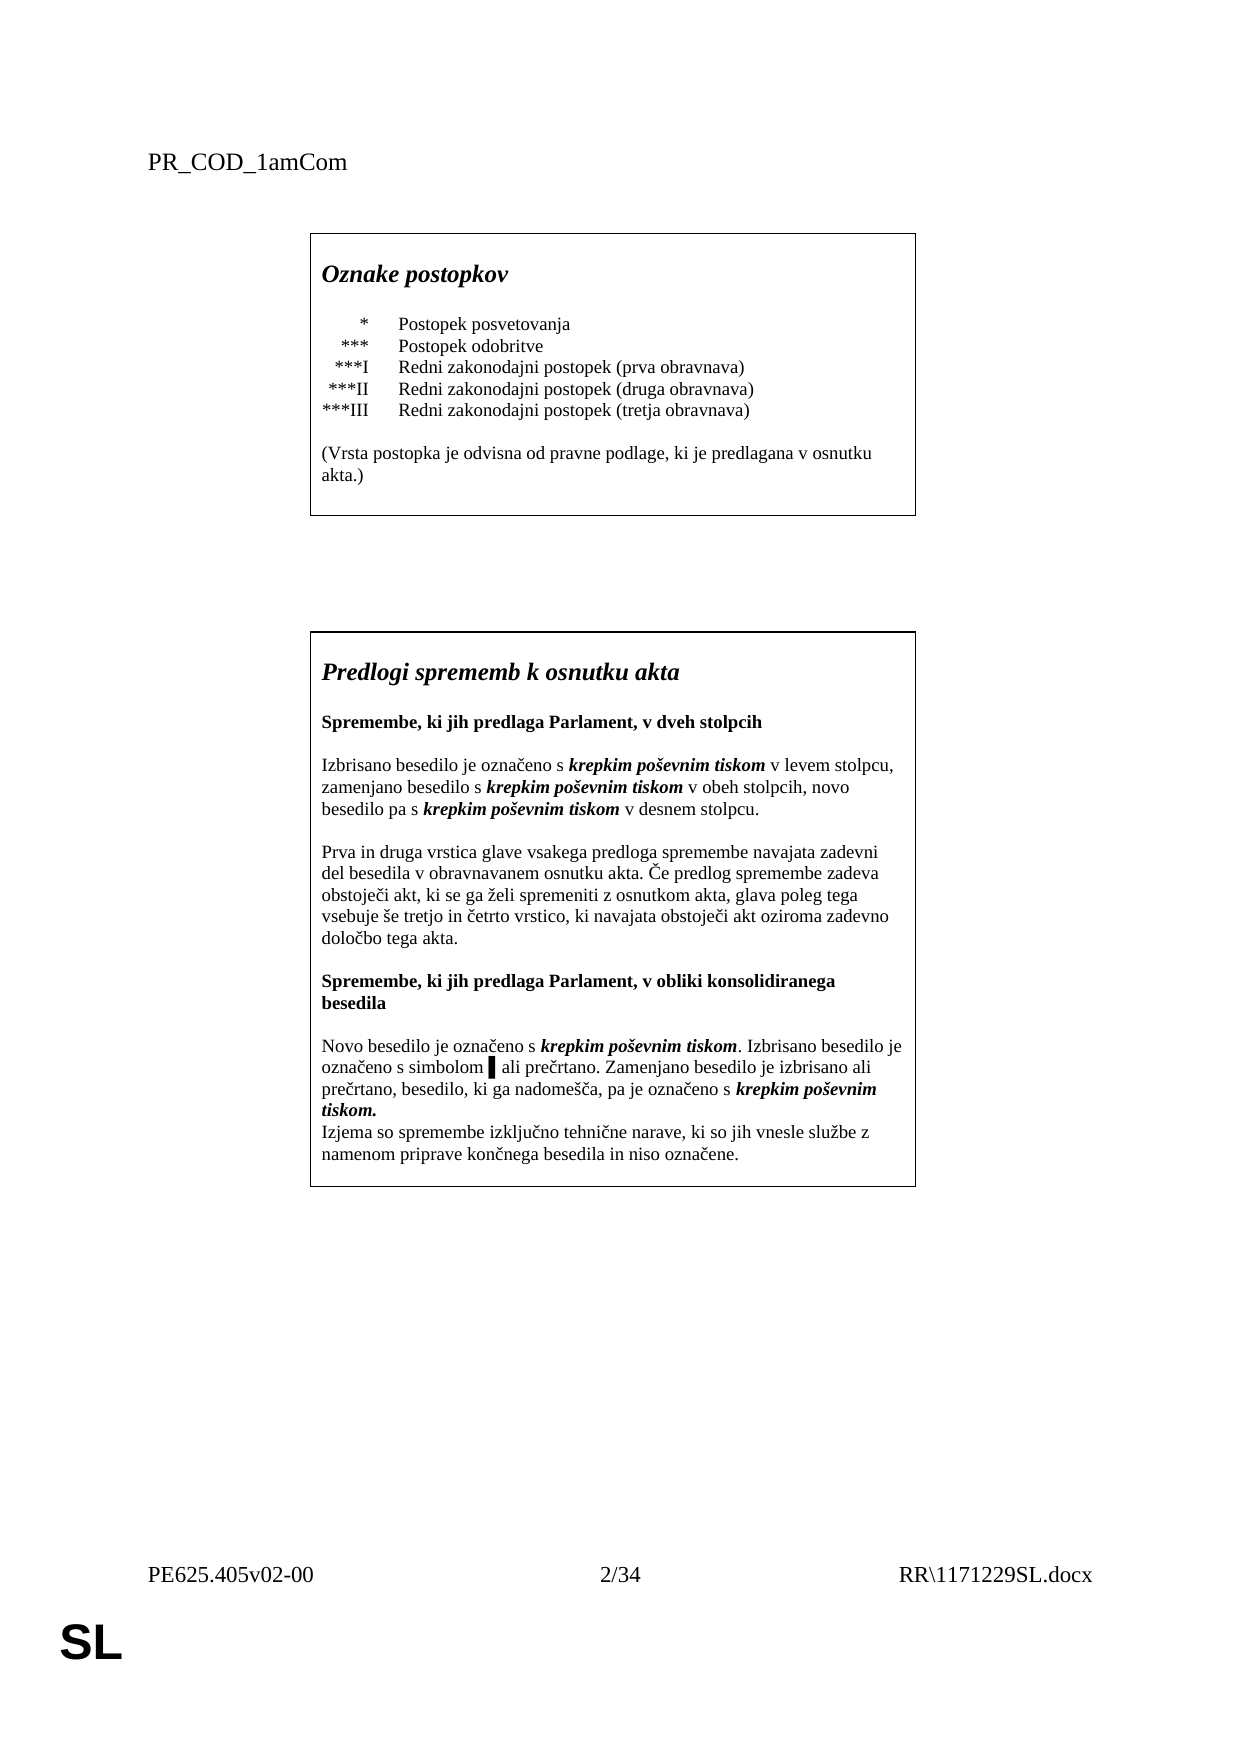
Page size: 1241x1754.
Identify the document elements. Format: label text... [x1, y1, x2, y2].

table_header Predlogi sprememb k osnutku akta [311, 633, 915, 711]
table_cell * Postopek posvetovanja *** Postopek odobritve ***I Redni zakonodajni postopek (prva obravnava) ***II Redni zakonodajni postopek (druga obravnava) ***III Redni zakonodajni postopek (tretja obravnava) (Vrsta postopka je odvisna od pravne podlage, ki je predlagana v osnutku akta.) [311, 313, 915, 515]
table_cell Spremembe, ki jih predlaga Parlament, v dveh stolpcih Izbrisano besedilo je označeno s krepkim poševnim tiskom v levem stolpcu, zamenjano besedilo s krepkim poševnim tiskom v obeh stolpcih, novo besedilo pa s krepkim poševnim tiskom v desnem stolpcu. Prva in druga vrstica glave vsakega predloga spremembe navajata zadevni del besedila v obravnavanem osnutku akta. Če predlog spremembe zadeva obstoječi akt, ki se ga želi spremeniti z osnutkom akta, glava poleg tega vsebuje še tretjo in četrto vrstico, ki navajata obstoječi akt oziroma zadevno določbo tega akta. Spremembe, ki jih predlaga Parlament, v obliki konsolidiranega besedila Novo besedilo je označeno s krepkim poševnim tiskom. Izbrisano besedilo je označeno s simbolom ▌ali prečrtano. Zamenjano besedilo je izbrisano ali prečrtano, besedilo, ki ga nadomešča, pa je označeno s krepkim poševnim tiskom. Izjema so spremembe izključno tehnične narave, ki so jih vnesle službe z namenom priprave končnega besedila in niso označene. [311, 711, 915, 1186]
table_header Oznake postopkov [311, 234, 915, 313]
